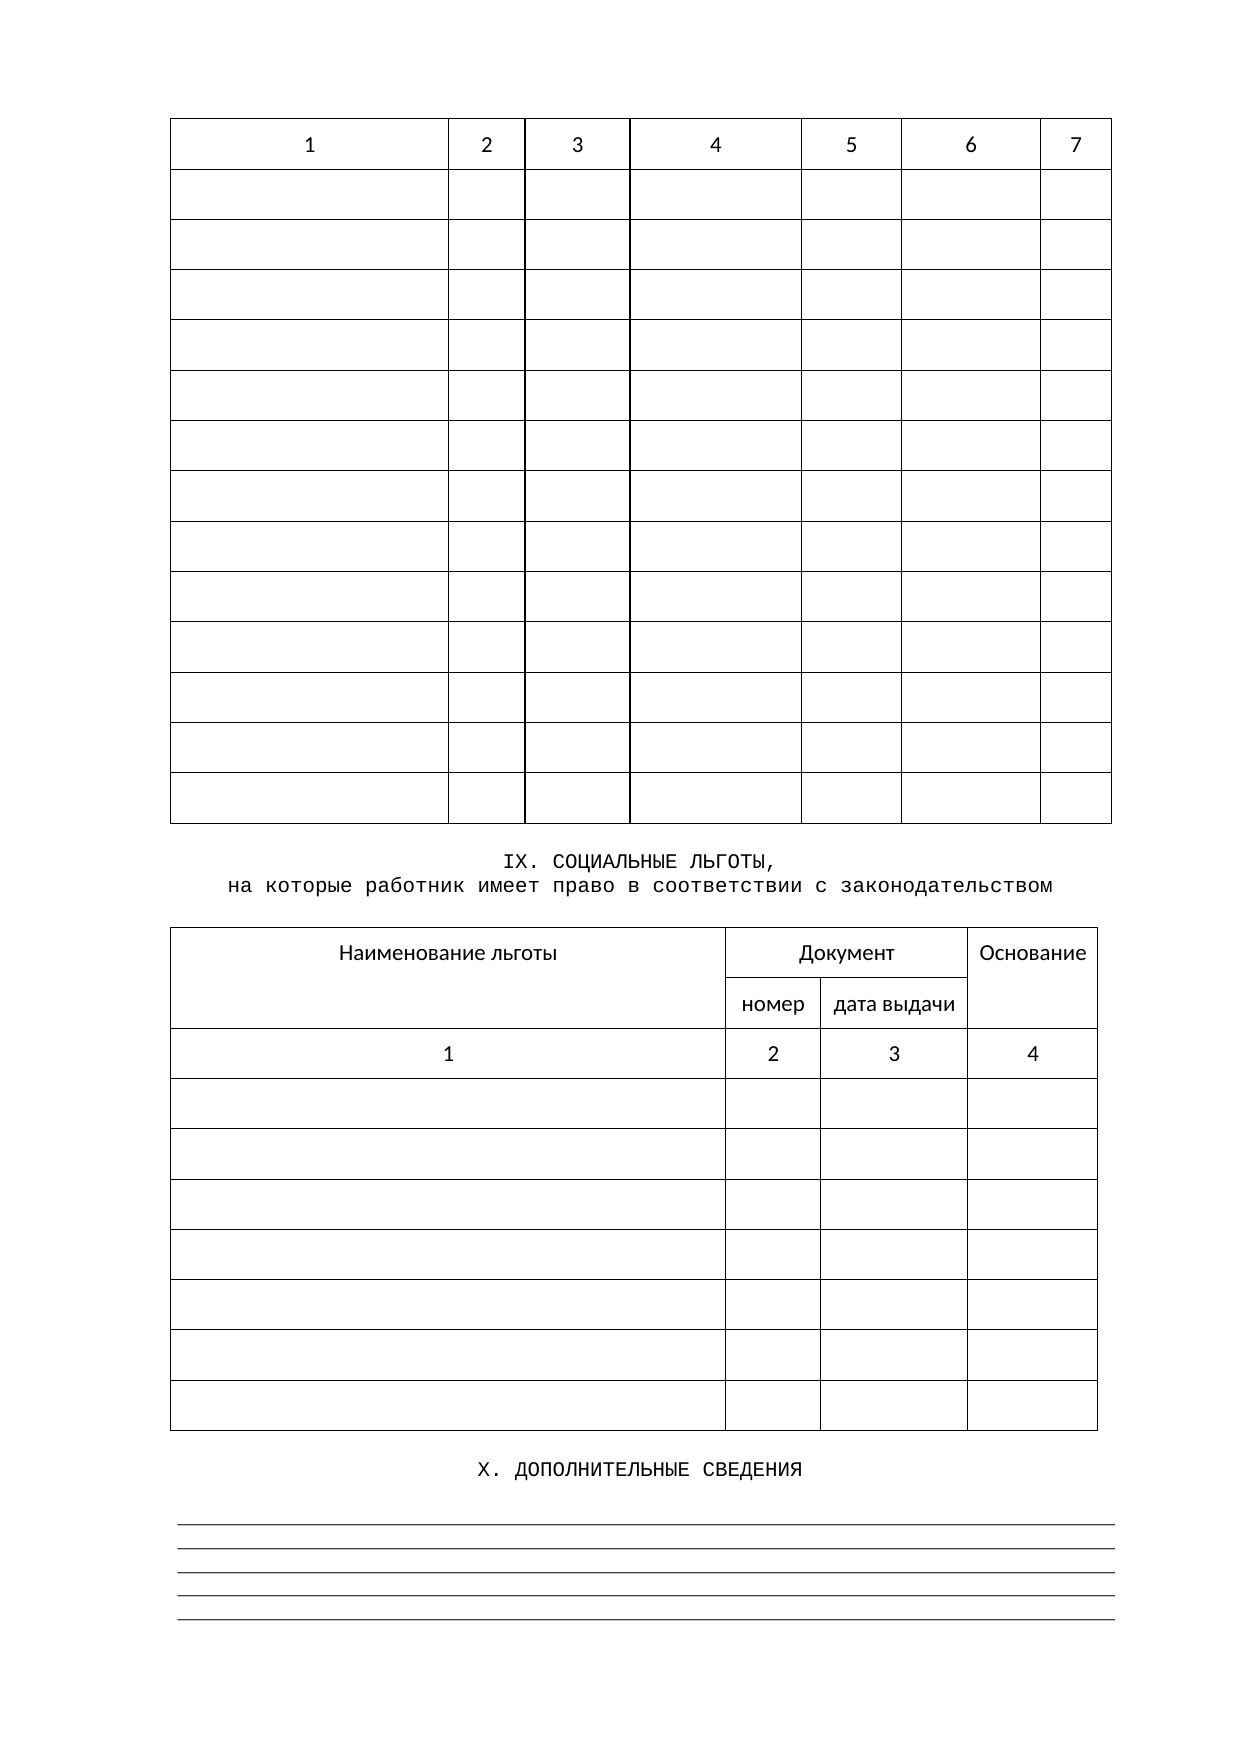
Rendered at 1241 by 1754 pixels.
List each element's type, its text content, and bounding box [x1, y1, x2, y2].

table_cell [1041, 270, 1111, 319]
text X. ДОПОЛНИТЕЛЬНЫЕ СВЕДЕНИЯ [177, 1459, 1152, 1483]
text ___________________________________________________________________________ [177, 1554, 1152, 1577]
table_cell [449, 220, 524, 269]
table_cell [449, 723, 524, 772]
table_cell [821, 1129, 967, 1178]
table_cell [631, 421, 801, 470]
table_cell [968, 1230, 1097, 1279]
table_cell [1041, 723, 1111, 772]
table_cell [171, 170, 448, 219]
table_cell [631, 572, 801, 621]
table_cell [449, 421, 524, 470]
table_cell [1041, 673, 1111, 722]
table_cell [902, 622, 1040, 672]
table_cell [631, 170, 801, 219]
table_cell [171, 723, 448, 772]
table_cell [726, 1330, 820, 1380]
table_cell [171, 673, 448, 722]
table_cell [802, 371, 901, 420]
table_cell [171, 471, 448, 521]
table_cell [1041, 371, 1111, 420]
table_cell [1041, 522, 1111, 571]
table_cell [171, 1330, 725, 1380]
table_cell [968, 1180, 1097, 1229]
table_cell [902, 170, 1040, 219]
table_cell [968, 1079, 1097, 1128]
table_cell [526, 371, 629, 420]
table_cell 4 [968, 1029, 1097, 1078]
table_cell [449, 471, 524, 521]
table_cell [902, 371, 1040, 420]
table_cell 1 [171, 1029, 725, 1078]
table_cell [802, 421, 901, 470]
table_cell [171, 1230, 725, 1279]
table_cell 3 [821, 1029, 967, 1078]
table_cell [1041, 572, 1111, 621]
table_cell [1041, 220, 1111, 269]
table_cell [171, 1129, 725, 1178]
table_cell [726, 1230, 820, 1279]
text ___________________________________________________________________________ [177, 1577, 1152, 1601]
table_cell [631, 270, 801, 319]
table_cell [1041, 320, 1111, 370]
table_cell [802, 320, 901, 370]
table_cell [449, 522, 524, 571]
table_cell [171, 572, 448, 621]
text IX. СОЦИАЛЬНЫЕ ЛЬГОТЫ, [177, 852, 1152, 875]
table_cell [526, 723, 629, 772]
table_cell [821, 1381, 967, 1430]
table_cell [449, 572, 524, 621]
table_cell [171, 1079, 725, 1128]
table_cell [631, 220, 801, 269]
table_cell [631, 622, 801, 672]
table_cell номер [726, 978, 820, 1027]
table_cell 1 [171, 119, 448, 168]
table_cell [902, 572, 1040, 621]
table_cell [526, 320, 629, 370]
table_cell [726, 1381, 820, 1430]
text ___________________________________________________________________________ [177, 1530, 1152, 1554]
text на которые работник имеет право в соответствии с законодательством [177, 875, 1152, 899]
table_cell [526, 471, 629, 521]
table_cell [726, 1280, 820, 1329]
table_cell [526, 220, 629, 269]
table_cell [902, 522, 1040, 571]
table_cell [171, 773, 448, 822]
table_cell [902, 270, 1040, 319]
table_cell [631, 773, 801, 822]
table_cell [631, 673, 801, 722]
table_cell [449, 371, 524, 420]
table_cell [968, 1381, 1097, 1430]
table_cell [821, 1180, 967, 1229]
table_cell [821, 1230, 967, 1279]
table_cell [449, 170, 524, 219]
table_cell [821, 1280, 967, 1329]
table_cell [631, 522, 801, 571]
table_cell [726, 1079, 820, 1128]
table_cell [802, 572, 901, 621]
table_cell [802, 270, 901, 319]
table_cell [802, 723, 901, 772]
table_cell [1041, 471, 1111, 521]
text ___________________________________________________________________________ [177, 1601, 1152, 1624]
table_cell 6 [902, 119, 1040, 168]
table_header Документ [726, 928, 967, 977]
table_cell [968, 1330, 1097, 1380]
table_cell [171, 522, 448, 571]
table_cell [171, 371, 448, 420]
table_cell [1041, 622, 1111, 672]
table_cell [449, 320, 524, 370]
table_cell [171, 1381, 725, 1430]
table_cell [802, 622, 901, 672]
table_cell [902, 471, 1040, 521]
table_cell [526, 270, 629, 319]
table_cell [449, 270, 524, 319]
table_cell [802, 773, 901, 822]
table_cell [802, 170, 901, 219]
table_cell [171, 622, 448, 672]
table_cell [526, 622, 629, 672]
table_cell 2 [726, 1029, 820, 1078]
table_cell [902, 220, 1040, 269]
table_cell [902, 773, 1040, 822]
table_cell [449, 773, 524, 822]
table_cell 4 [631, 119, 801, 168]
table_cell [526, 773, 629, 822]
table_cell [526, 673, 629, 722]
table_cell 7 [1041, 119, 1111, 168]
table_cell [171, 320, 448, 370]
table_cell [902, 421, 1040, 470]
table_cell [631, 371, 801, 420]
table_cell [526, 522, 629, 571]
table_cell [631, 320, 801, 370]
table_cell дата выдачи [821, 978, 967, 1027]
table_cell [821, 1330, 967, 1380]
table_cell [1041, 421, 1111, 470]
table_cell [802, 673, 901, 722]
table_cell [821, 1079, 967, 1128]
table_cell [1041, 773, 1111, 822]
table_header Основание [968, 928, 1097, 1027]
table_cell [726, 1129, 820, 1178]
table_cell [902, 723, 1040, 772]
table_cell [171, 421, 448, 470]
table_cell [526, 572, 629, 621]
table_cell [902, 673, 1040, 722]
table_cell [171, 1280, 725, 1329]
table_cell 2 [449, 119, 524, 168]
table_cell 3 [526, 119, 629, 168]
table_cell [631, 723, 801, 772]
table_cell [171, 270, 448, 319]
table_cell [802, 522, 901, 571]
table_cell [968, 1129, 1097, 1178]
table_cell 5 [802, 119, 901, 168]
text ___________________________________________________________________________ [177, 1506, 1152, 1530]
table_cell [171, 220, 448, 269]
table_cell [526, 421, 629, 470]
table_cell [526, 170, 629, 219]
table_cell [802, 471, 901, 521]
table_cell [968, 1280, 1097, 1329]
table_cell [449, 673, 524, 722]
table_cell [171, 1180, 725, 1229]
table_cell [726, 1180, 820, 1229]
table_cell [802, 220, 901, 269]
table_cell [902, 320, 1040, 370]
table_cell [631, 471, 801, 521]
table_cell [1041, 170, 1111, 219]
table_cell [449, 622, 524, 672]
table_header Наименование льготы [171, 928, 725, 1027]
